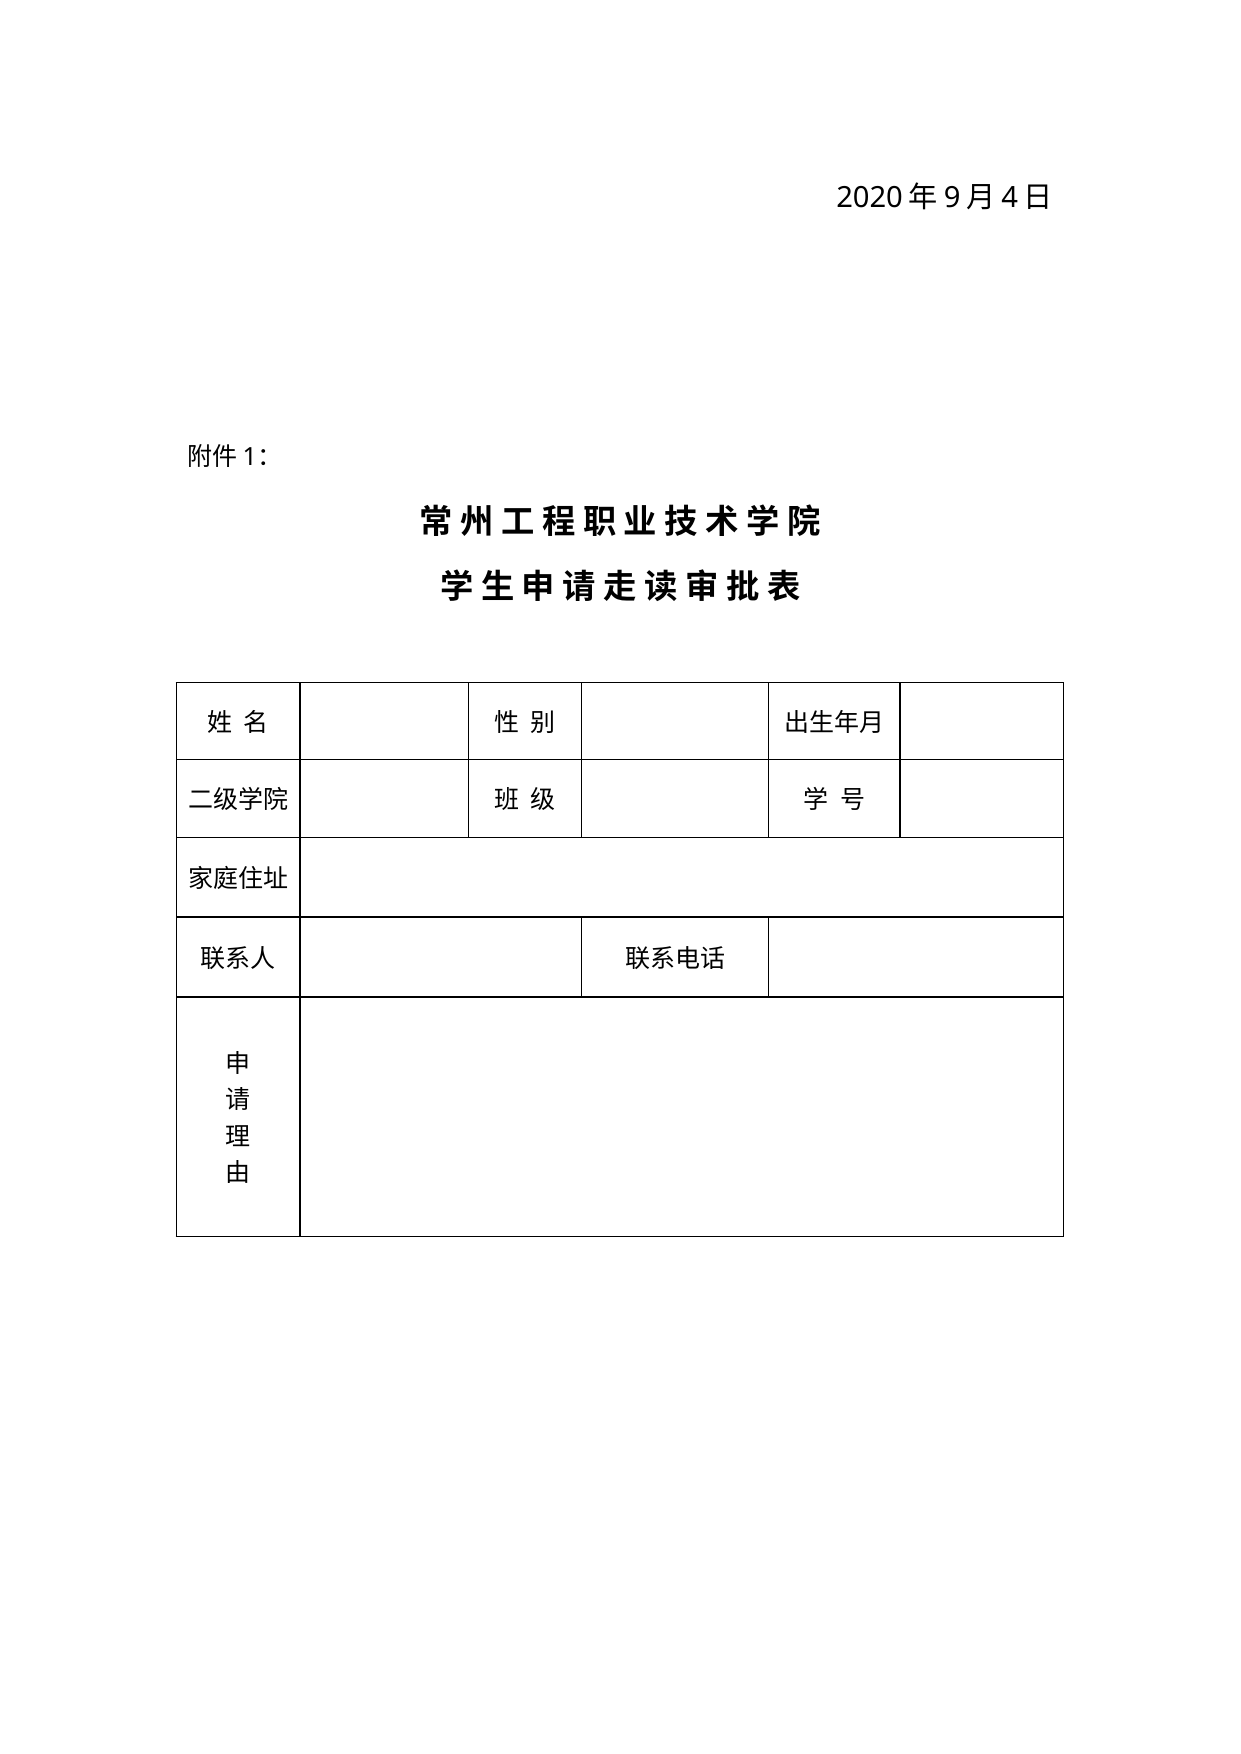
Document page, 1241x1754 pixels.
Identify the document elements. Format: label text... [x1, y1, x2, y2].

text 附件1： [187, 422, 1053, 487]
table_header [301, 683, 468, 758]
table_cell [301, 760, 468, 837]
table_cell [301, 838, 1063, 916]
table_cell 联系人 [177, 918, 299, 996]
table_cell [582, 760, 768, 837]
text 常 州 工 程 职 业 技 术 学 院 [187, 487, 1053, 552]
table_header [582, 683, 768, 758]
table_cell [769, 918, 1063, 996]
table_cell 申 请 理 由 [177, 998, 299, 1236]
table_cell 学 号 [769, 760, 899, 837]
table_cell 二级学院 [177, 760, 299, 837]
table_cell [301, 918, 581, 996]
table_header 姓 名 [177, 683, 299, 758]
table_cell [901, 760, 1063, 837]
table_cell 班 级 [469, 760, 581, 837]
table_header 性 别 [469, 683, 581, 758]
table_header 出生年月 [769, 683, 899, 758]
table_cell [301, 998, 1063, 1236]
table_cell 家庭住址 [177, 838, 299, 916]
table_header [901, 683, 1063, 758]
text 学 生 申 请 走 读 审 批 表 [187, 552, 1053, 617]
text 2020年9月4日 [187, 162, 1053, 227]
table_cell 联系电话 [582, 918, 768, 996]
